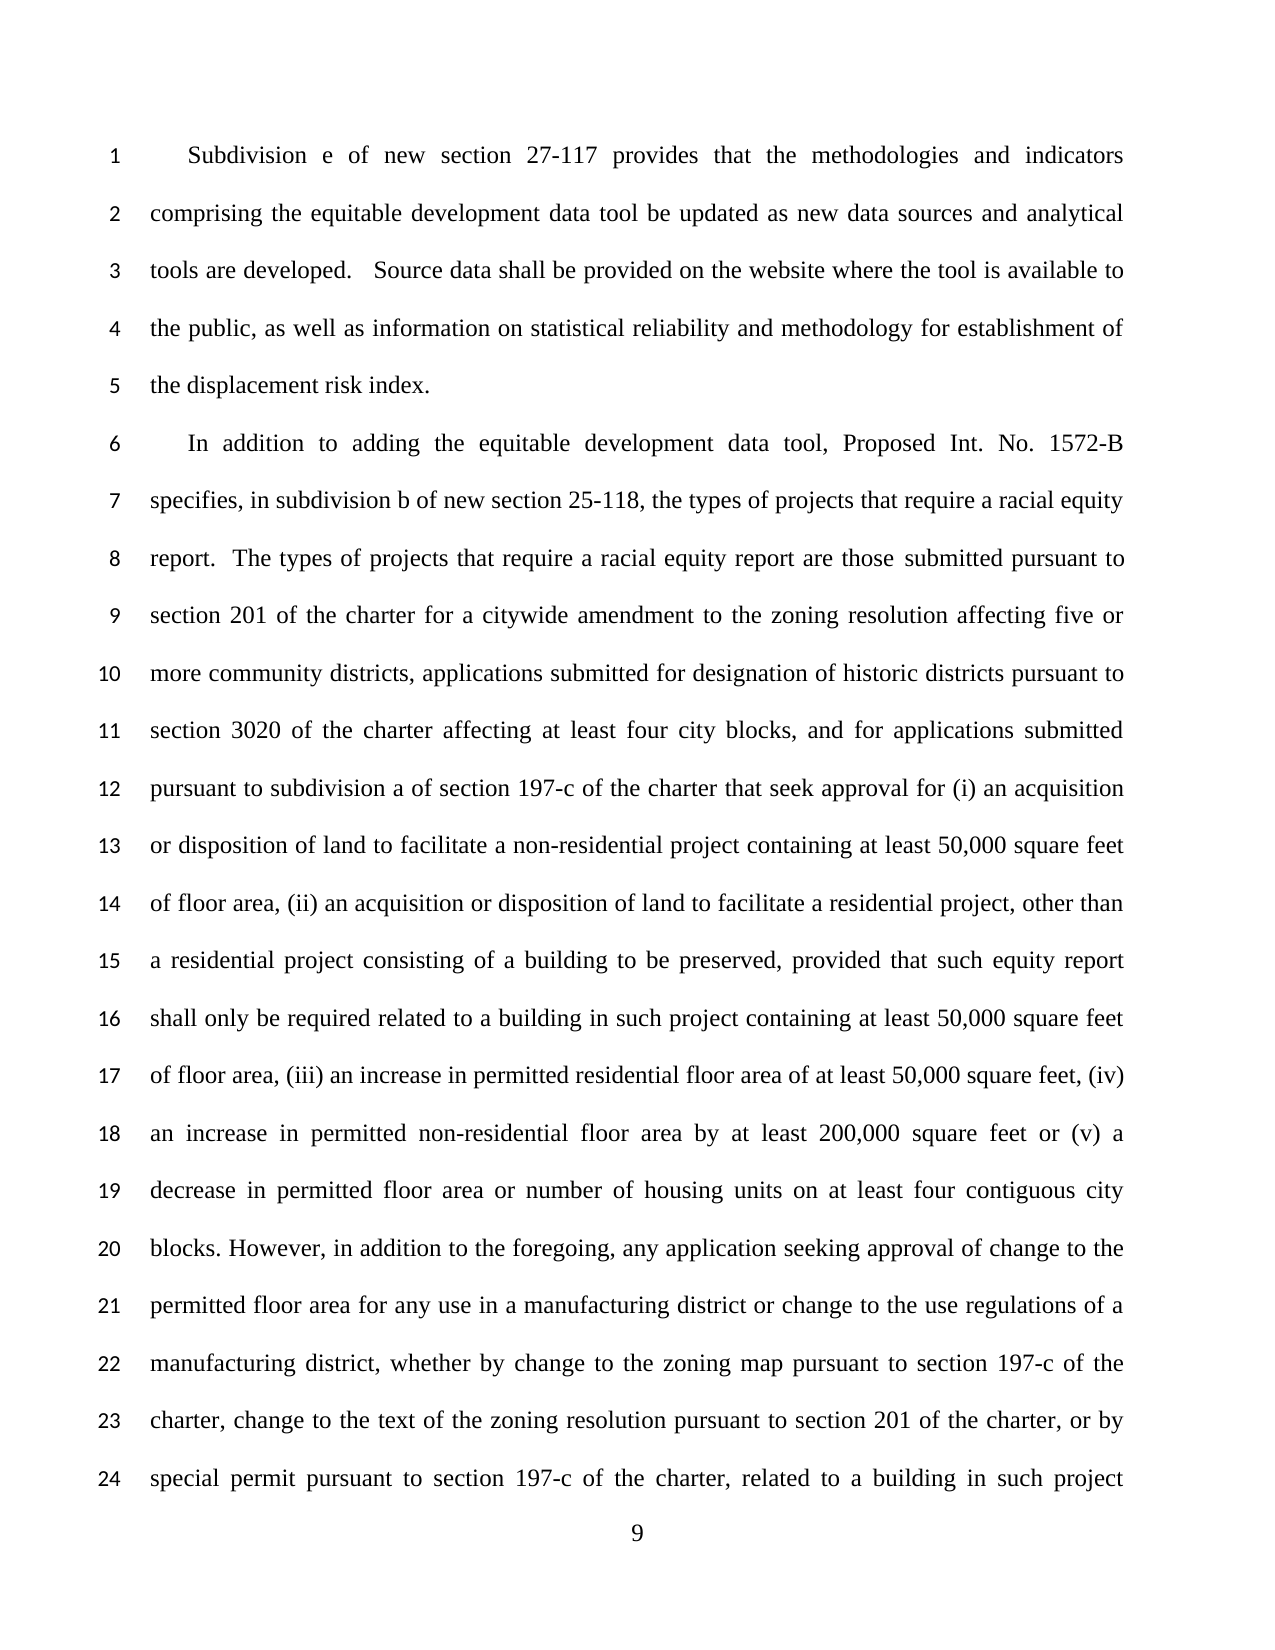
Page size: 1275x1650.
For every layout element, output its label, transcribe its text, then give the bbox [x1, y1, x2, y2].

text Subdivision e of new section 27-117 provides that the methodologies and indicators comprising the equitable development data tool be updated as new data sources and analytical tools are developed. Source data shall be provided on the website where the tool is available to the public, as well as information on statistical reliability and methodology for establishment of the displacement risk index. [150, 141, 1125, 399]
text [150, 428, 1125, 1492]
